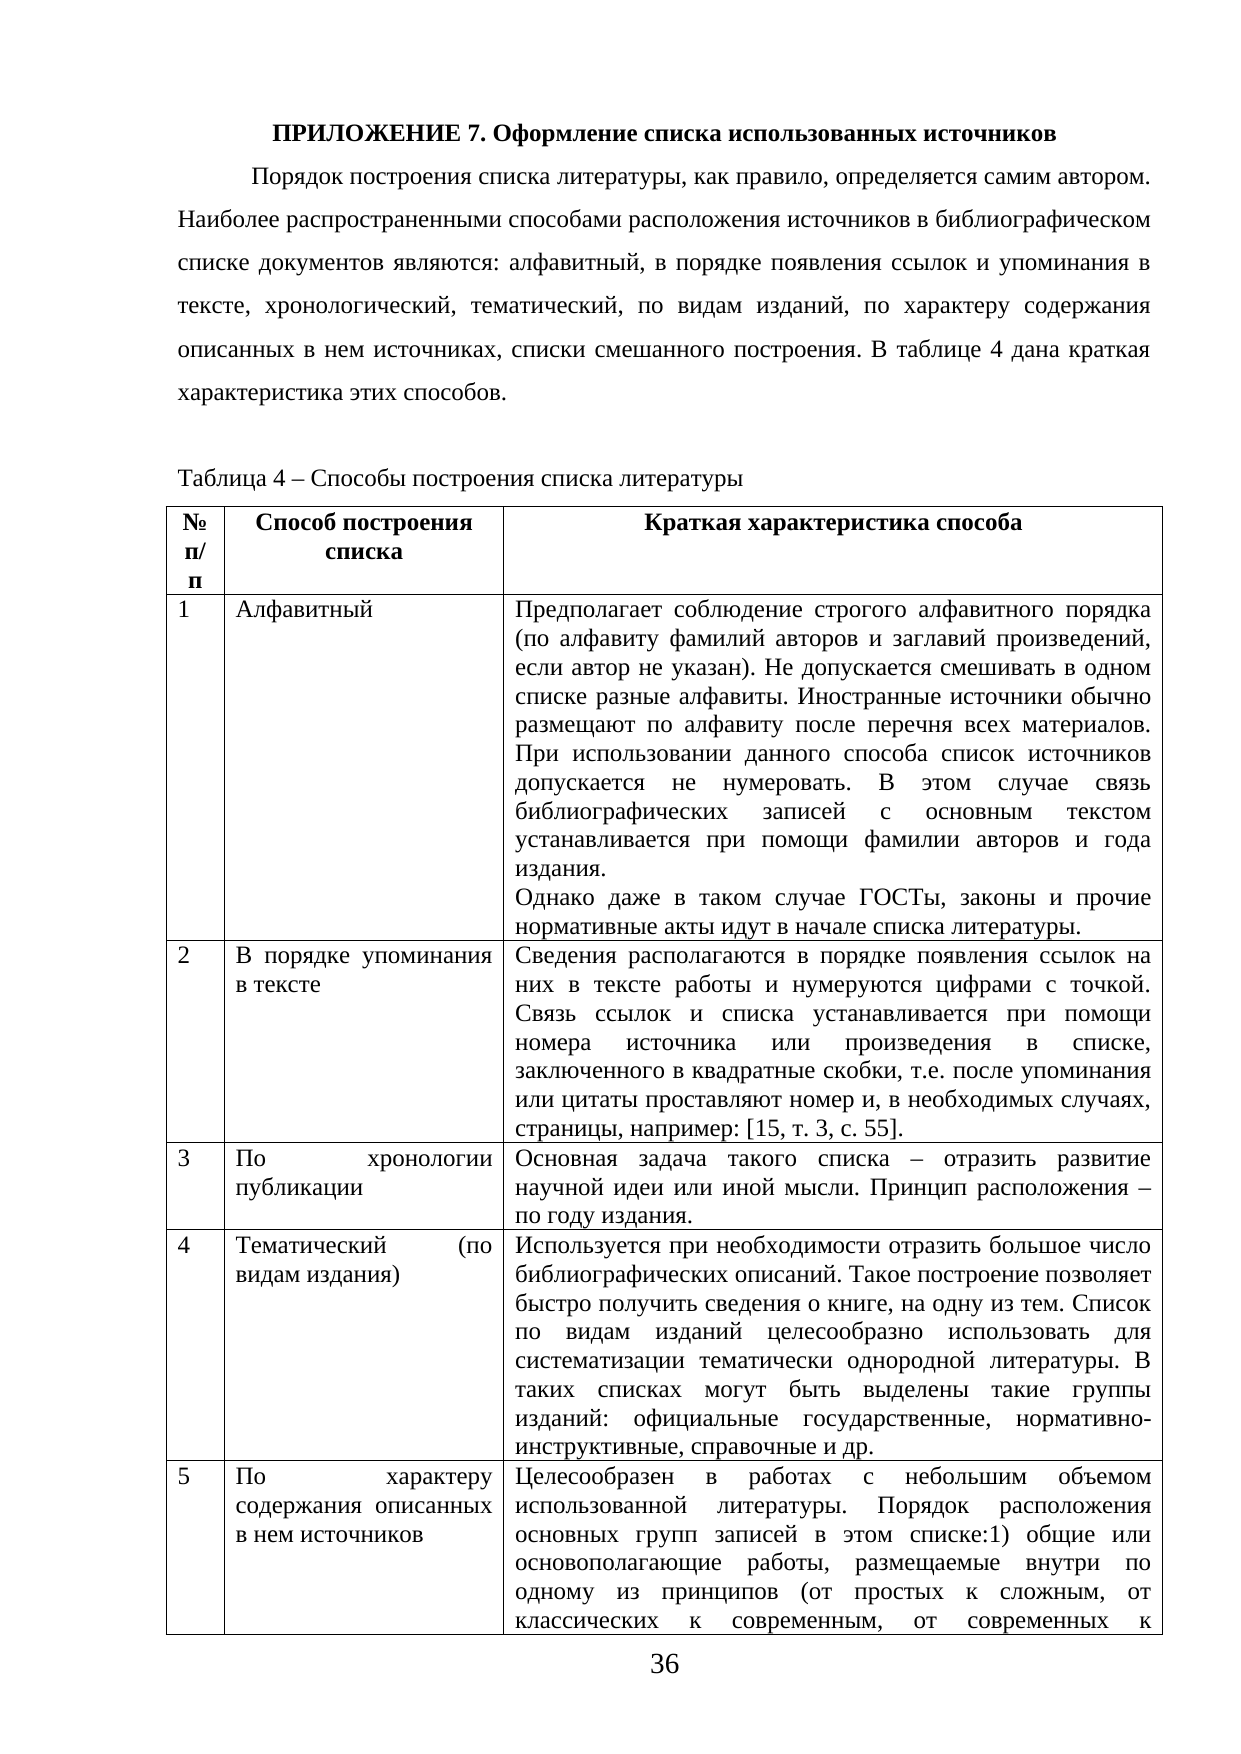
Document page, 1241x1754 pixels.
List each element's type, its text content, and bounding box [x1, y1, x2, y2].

table_cell Алфавитный [225, 595, 503, 939]
table_cell Основная задача такого списка – отразить развитие научной идеи или иной мысли. Принцип расположения – по году издания. [504, 1143, 1162, 1229]
table_cell В порядке упоминания в тексте [225, 941, 503, 1142]
subtitle ПРИЛОЖЕНИЕ 7. Оформление списка использованных источников [177, 118, 1152, 147]
text Порядок построения списка литературы, как правило, определяется самим автором. Наиболее распространенными способами расположения источников в библиографическом списке документов являются: алфавитный, в порядке появления ссылок и упоминания в тексте, хронологический, тематический, по видам изданий, по характеру содержания описанных в нем источниках, списки смешанного построения. В таблице 4 дана краткая характеристика этих способов. [177, 161, 1152, 406]
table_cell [504, 1461, 1162, 1634]
table_cell Предполагает соблюдение строгого алфавитного порядка (по алфавиту фамилий авторов и заглавий произведений, если автор не указан). Не допускается смешивать в одном списке разные алфавиты. Иностранные источники обычно размещают по алфавиту после перечня всех материалов. При использовании данного способа список источников допускается не нумеровать. В этом случае связь библиографических записей с основным текстом устанавливается при помощи фамилии авторов и года издания. Однако даже в таком случае ГОСТы, законы и прочие нормативные акты идут в начале списка литературы. [504, 595, 1162, 939]
table_cell 1 [167, 595, 224, 939]
table_cell Используется при необходимости отразить большое число библиографических описаний. Такое построение позволяет быстро получить сведения о книге, на одну из тем. Список по видам изданий целесообразно использовать для систематизации тематически однородной литературы. В таких списках могут быть выделены такие группы изданий: официальные государственные, нормативно-инструктивные, справочные и др. [504, 1230, 1162, 1460]
table_cell Тематический (по видам издания) [225, 1230, 503, 1460]
table_cell Сведения располагаются в порядке появления ссылок на них в тексте работы и нумеруются цифрами с точкой. Связь ссылок и списка устанавливается при помощи номера источника или произведения в списке, заключенного в квадратные скобки, т.е. после упоминания или цитаты проставляют номер и, в необходимых случаях, страницы, например: [15, т. 3, с. 55]. [504, 941, 1162, 1142]
text Таблица 4 – Способы построения списка литературы [177, 463, 1152, 492]
table_header № п/п [167, 507, 224, 593]
table_cell 2 [167, 941, 224, 1142]
table_header Способ построения списка [225, 507, 503, 593]
table_cell По хронологии публикации [225, 1143, 503, 1229]
table_header Краткая характеристика способа [504, 507, 1162, 593]
table_cell 5 [167, 1461, 224, 1634]
table_cell 3 [167, 1143, 224, 1229]
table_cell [225, 1461, 503, 1634]
table_cell 4 [167, 1230, 224, 1460]
